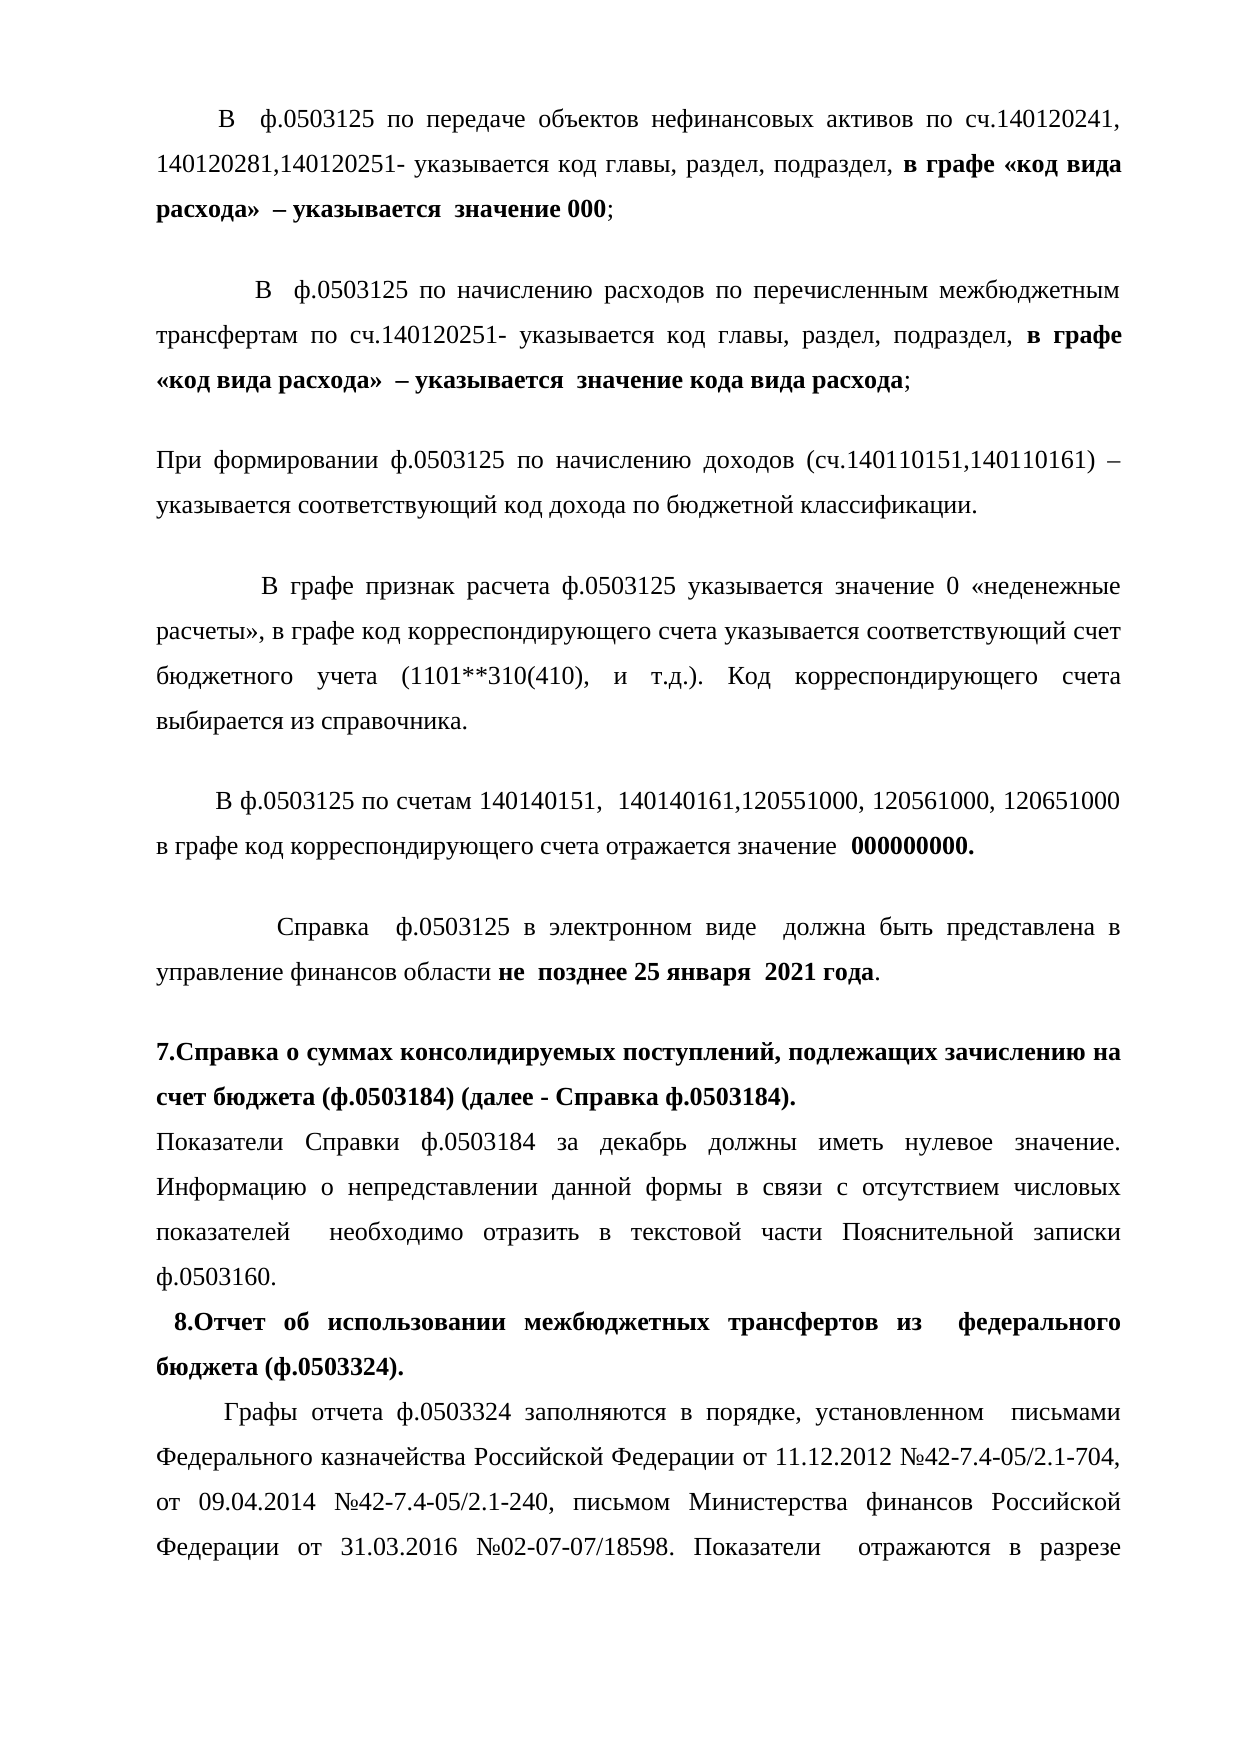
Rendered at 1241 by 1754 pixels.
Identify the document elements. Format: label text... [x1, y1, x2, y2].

text 8.Отчет об использовании межбюджетных трансфертов из федерального бюджета (ф.0503324). [156, 1306, 1122, 1381]
text При формировании ф.0503125 по начислению доходов (сч.140110151,140110161) – указывается соответствующий код дохода по бюджетной классификации. [156, 444, 1122, 519]
text Справка ф.0503125 в электронном виде должна быть представлена в управление финансов области не позднее 25 января 2021 года. [156, 911, 1122, 986]
text В ф.0503125 по передаче объектов нефинансовых активов по сч.140120241, 140120281,140120251- указывается код главы, раздел, подраздел, в графе «код вида расхода» – указывается значение 000; [156, 103, 1122, 223]
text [156, 1396, 1122, 1561]
text В графе признак расчета ф.0503125 указывается значение 0 «неденежные расчеты», в графе код корреспондирующего счета указывается соответствующий счет бюджетного учета (1101**310(410), и т.д.). Код корреспондирующего счета выбирается из справочника. [156, 570, 1122, 735]
text Показатели Справки ф.0503184 за декабрь должны иметь нулевое значение. Информацию о непредставлении данной формы в связи с отсутствием числовых показателей необходимо отразить в текстовой части Пояснительной записки ф.0503160. [156, 1126, 1122, 1291]
text В ф.0503125 по начислению расходов по перечисленным межбюджетным трансфертам по сч.140120251- указывается код главы, раздел, подраздел, в графе «код вида расхода» – указывается значение кода вида расхода; [156, 274, 1122, 394]
text В ф.0503125 по счетам 140140151, 140140161,120551000, 120561000, 120651000 в графе код корреспондирующего счета отражается значение 000000000. [156, 785, 1122, 860]
text 7.Справка о суммах консолидируемых поступлений, подлежащих зачислению на счет бюджета (ф.0503184) (далее - Справка ф.0503184). [156, 1036, 1122, 1111]
